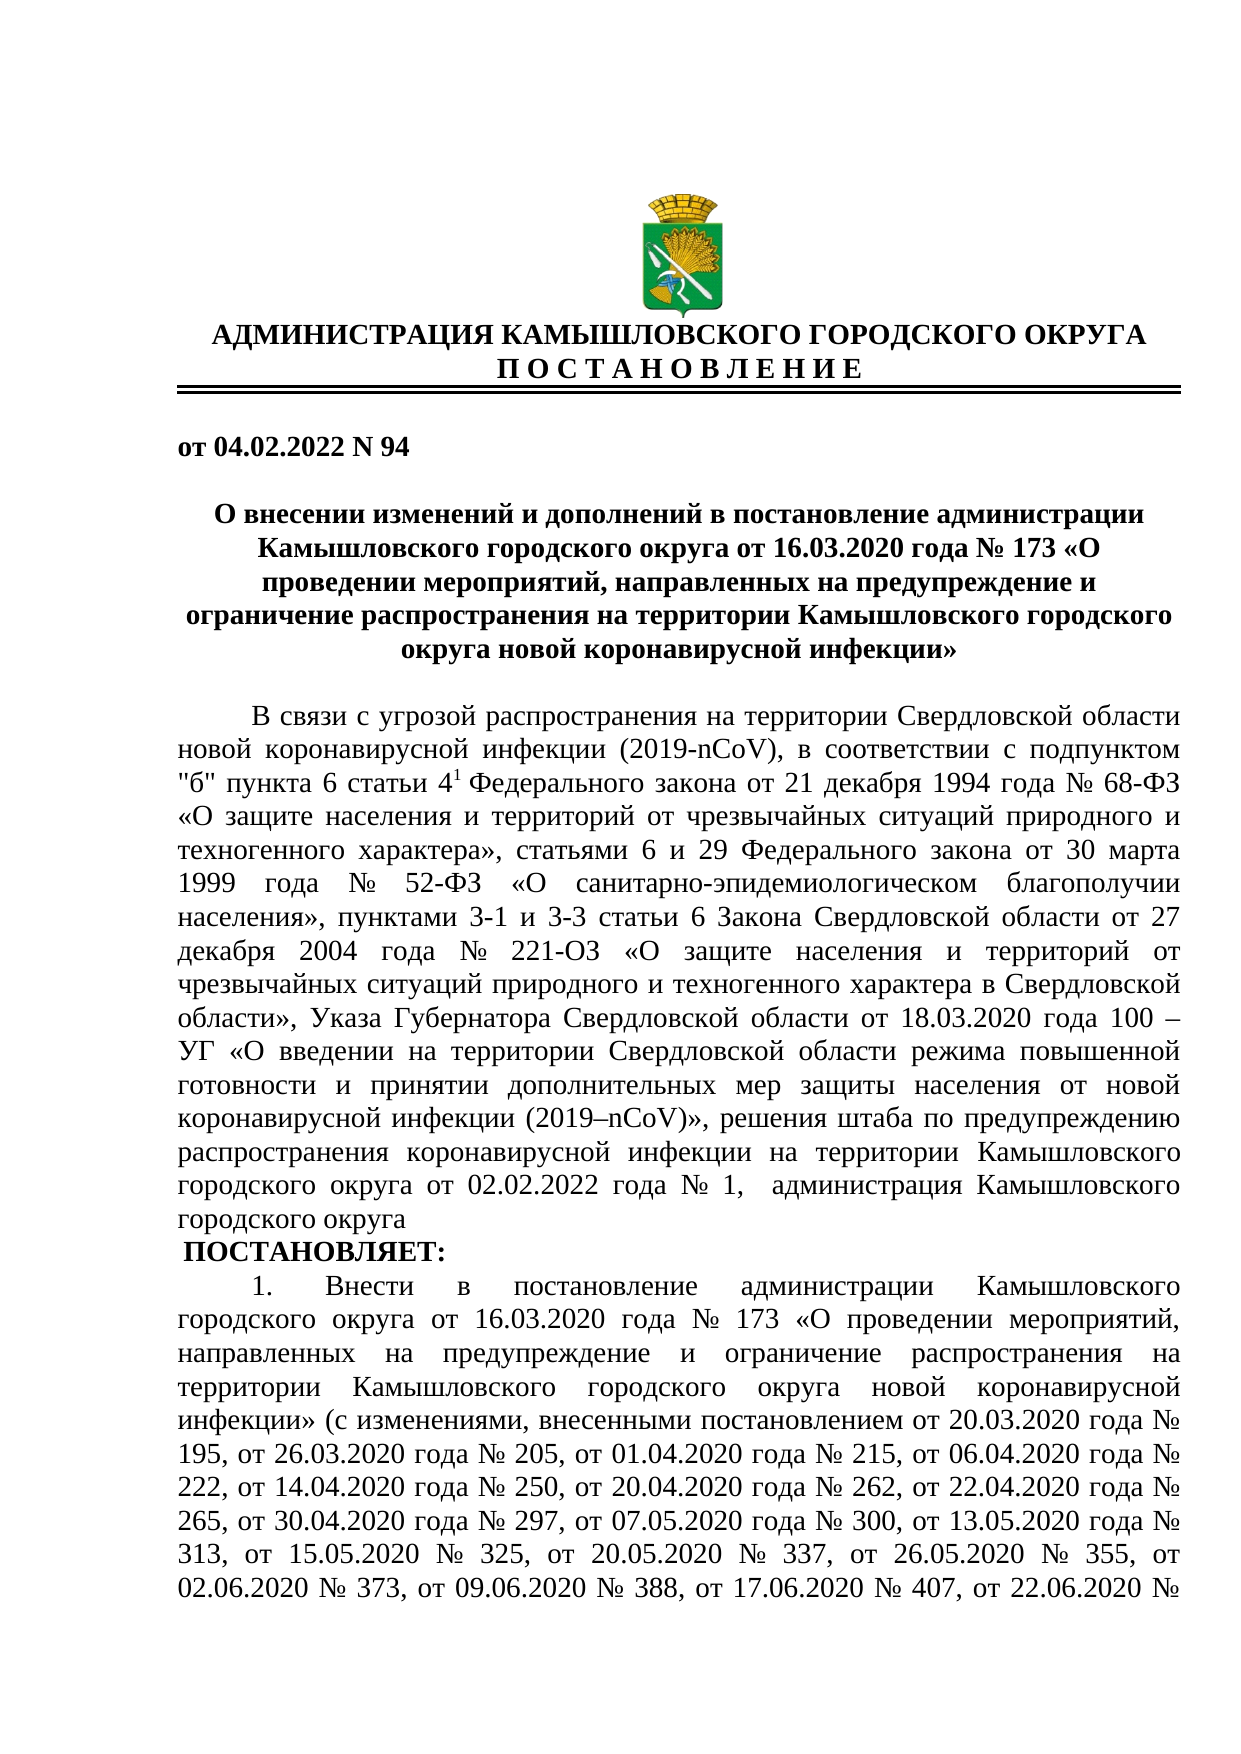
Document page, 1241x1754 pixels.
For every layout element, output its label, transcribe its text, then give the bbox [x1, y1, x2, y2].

text П О С Т А Н О В Л Е Н И Е [177, 351, 1181, 384]
picture [642, 194, 723, 318]
text ПОСТАНОВЛЯЕТ: [177, 1234, 1181, 1268]
text от 04.02.2022 N 94 [177, 429, 1181, 463]
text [177, 1268, 1181, 1603]
text АДМИНИСТРАЦИЯ КАМЫШЛОВСКОГО ГОРОДСКОГО ОКРУГА [177, 317, 1181, 351]
text В связи с угрозой распространения на территории Свердловской области новой коронавирусной инфекции (2019-nCoV), в соответствии с подпунктом "б" пункта 6 статьи 41 Федерального закона от 21 декабря 1994 года № 68-ФЗ «О защите населения и территорий от чрезвычайных ситуаций природного и техногенного характера», статьями 6 и 29 Федерального закона от 30 марта 1999 года № 52-ФЗ «О санитарно-эпидемиологическом благополучии населения», пунктами 3-1 и 3-3 статьи 6 Закона Свердловской области от 27 декабря 2004 года № 221-ОЗ «О защите населения и территорий от чрезвычайных ситуаций природного и техногенного характера в Свердловской области», Указа Губернатора Свердловской области от 18.03.2020 года 100 – УГ «О введении на территории Свердловской области режима повышенной готовности и принятии дополнительных мер защиты населения от новой коронавирусной инфекции (2019–nCoV)», решения штаба по предупреждению распространения коронавирусной инфекции на территории Камышловского городского округа от 02.02.2022 года № 1, администрация Камышловского городского округа [177, 698, 1181, 1234]
text О внесении изменений и дополнений в постановление администрации Камышловского городского округа от 16.03.2020 года № 173 «О проведении мероприятий, направленных на предупреждение и ограничение распространения на территории Камышловского городского округа новой коронавирусной инфекции» [177, 497, 1181, 664]
